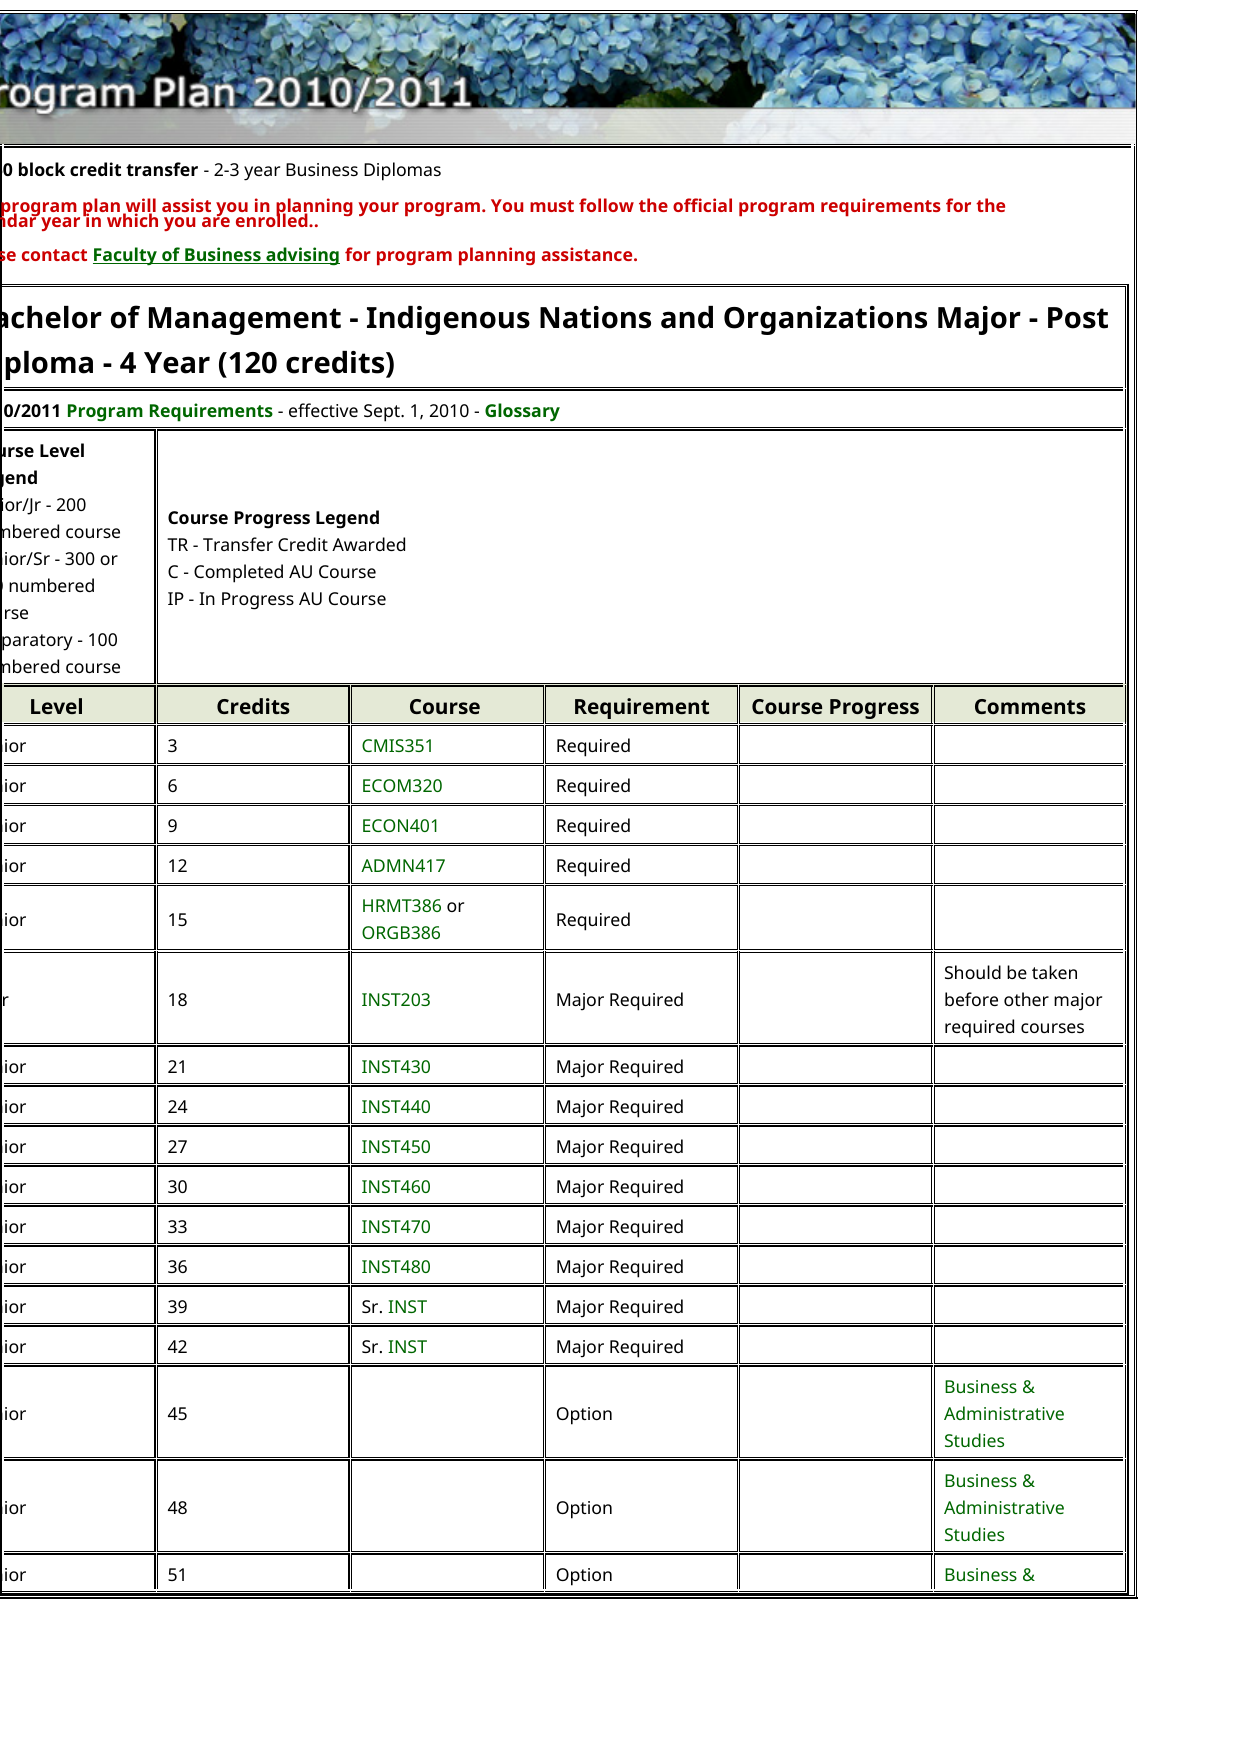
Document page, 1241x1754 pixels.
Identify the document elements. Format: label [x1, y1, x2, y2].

picture [0, 14, 1136, 144]
table_cell [0, 144, 1136, 1595]
